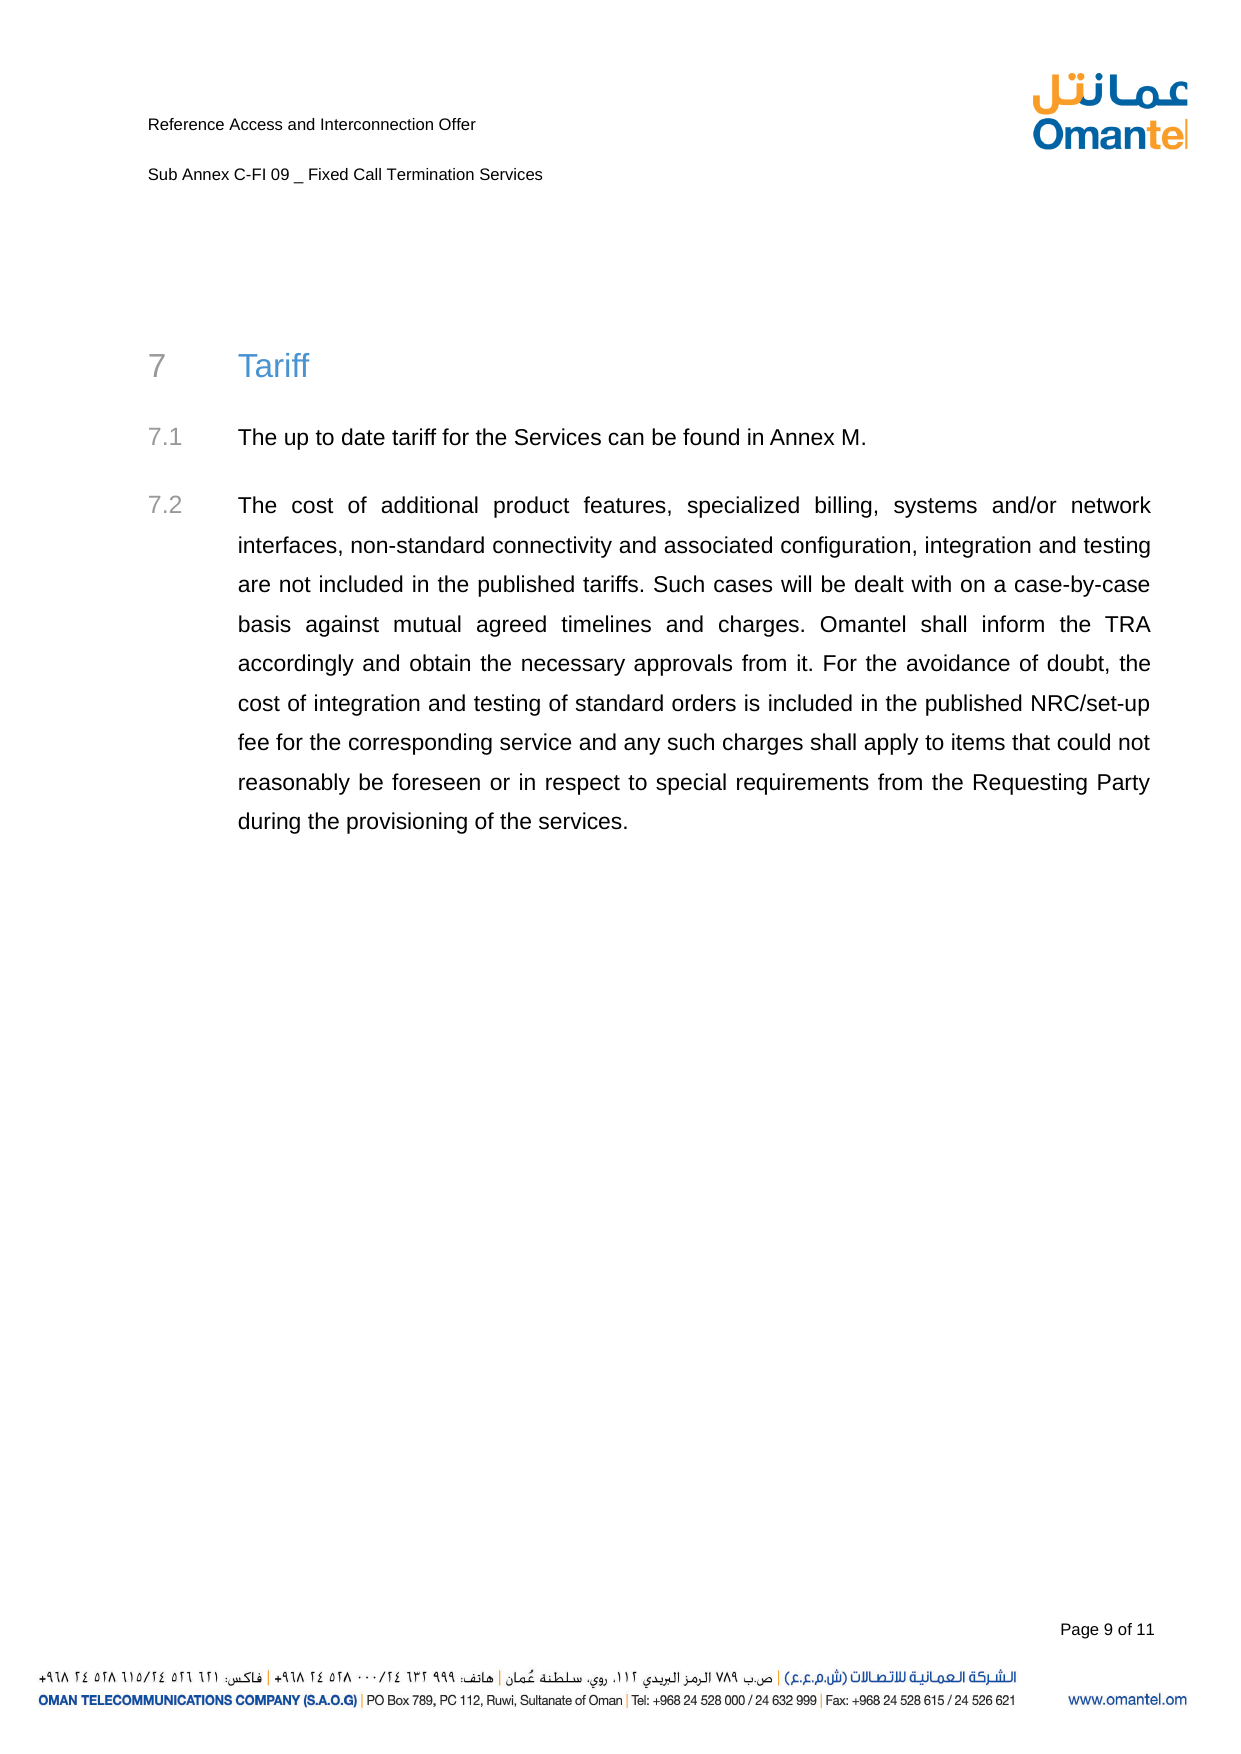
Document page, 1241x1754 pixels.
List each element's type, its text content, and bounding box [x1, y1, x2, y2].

list The cost of additional product features, specialized billing, systems and/or network interfaces, non-standard connectivity and associated configuration, integration and testing are not included in the published tariffs. Such cases will be dealt with on a case-by-case basis against mutual agreed timelines and charges. Omantel shall inform the TRA accordingly and obtain the necessary approvals from it. For the avoidance of doubt, the cost of integration and testing of standard orders is included in the published NRC/set-up fee for the corresponding service and any such charges shall apply to items that could not reasonably be foreseen or in respect to special requirements from the Requesting Party during the provisioning of the services. [148, 490, 1152, 835]
subtitle Tariff [148, 346, 1152, 384]
list The up to date tariff for the Services can be found in Annex M. [148, 422, 1152, 451]
picture [1033, 58, 1188, 159]
picture [0, 1662, 1236, 1714]
